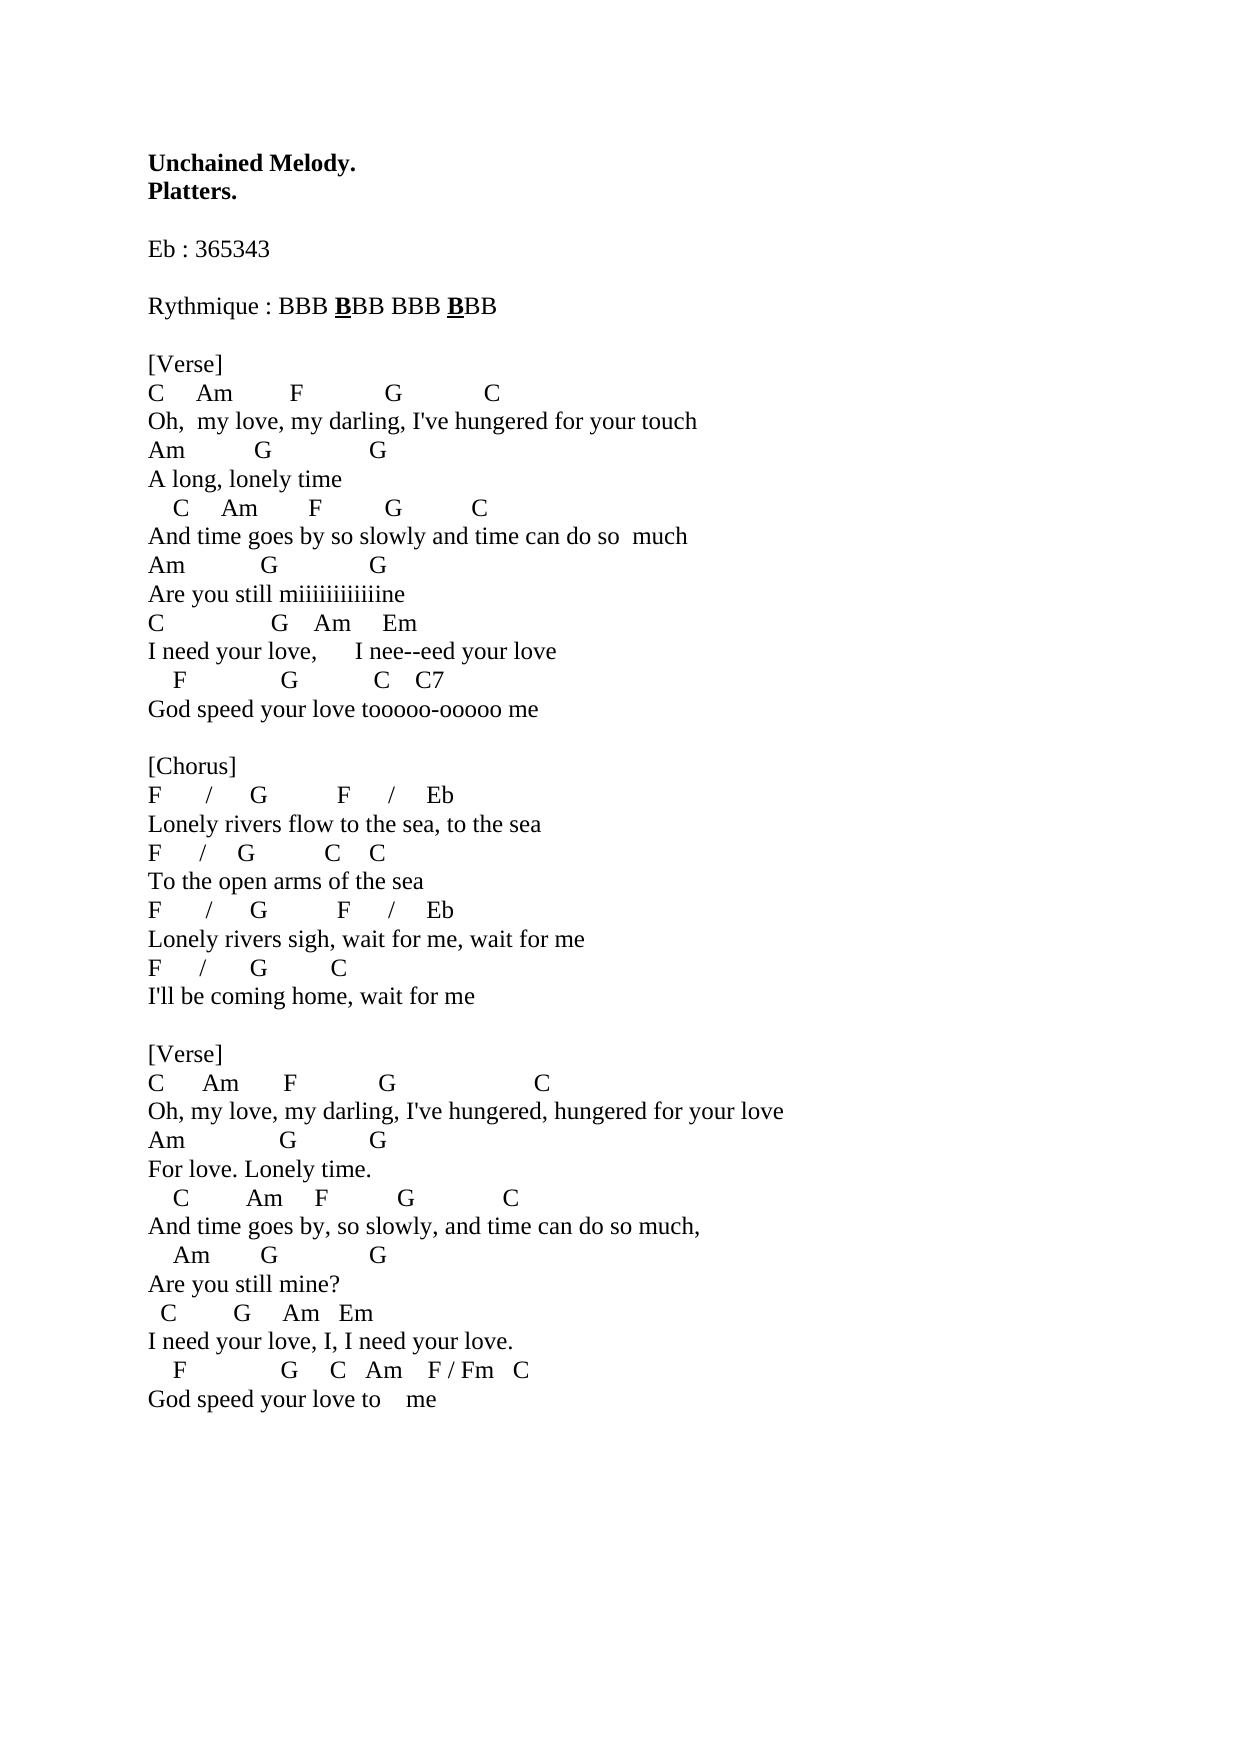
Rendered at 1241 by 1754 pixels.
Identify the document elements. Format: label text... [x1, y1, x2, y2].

text Am G G [148, 1240, 1093, 1269]
text F G C C7 [148, 665, 1093, 694]
text Rythmique : BBB BBB BBB BBB [148, 291, 1093, 320]
text C Am F G C [148, 378, 1093, 406]
text Are you still mine? [148, 1269, 1093, 1298]
text [Verse] [148, 1039, 1093, 1068]
text C Am F G C [148, 1068, 1093, 1096]
text C Am F G C [148, 493, 1093, 521]
text A long, lonely time [148, 464, 1093, 493]
text F / G C C [148, 838, 1093, 866]
text I need your love, I nee--eed your love [148, 636, 1093, 665]
text Oh, my love, my darling, I've hungered for your touch [148, 406, 1093, 435]
text C Am F G C [148, 1183, 1093, 1211]
text [Verse] [148, 349, 1093, 378]
text I'll be coming home, wait for me [148, 981, 1093, 1010]
text [Chorus] [148, 751, 1093, 780]
text F / G C [148, 953, 1093, 981]
text Eb : 365343 [148, 234, 1093, 263]
text And time goes by so slowly and time can do so much [148, 521, 1093, 550]
text God speed your love to me [148, 1384, 1093, 1413]
text Oh, my love, my darling, I've hungered, hungered for your love [148, 1096, 1093, 1125]
text F / G F / Eb [148, 780, 1093, 809]
text God speed your love tooooo-ooooo me [148, 694, 1093, 723]
text C G Am Em [148, 608, 1093, 636]
text F / G F / Eb [148, 895, 1093, 924]
text To the open arms of the sea [148, 866, 1093, 895]
text For love. Lonely time. [148, 1154, 1093, 1183]
text Am G G [148, 435, 1093, 464]
text I need your love, I, I need your love. [148, 1326, 1093, 1355]
text C G Am Em [148, 1298, 1093, 1326]
text F G C Am F / Fm C [148, 1355, 1093, 1384]
text And time goes by, so slowly, and time can do so much, [148, 1211, 1093, 1240]
text Platters. [148, 176, 1093, 205]
text Am G G [148, 550, 1093, 579]
text Unchained Melody. [148, 148, 1093, 176]
text Lonely rivers flow to the sea, to the sea [148, 809, 1093, 838]
text Lonely rivers sigh, wait for me, wait for me [148, 924, 1093, 953]
text Am G G [148, 1125, 1093, 1154]
text Are you still miiiiiiiiiiiine [148, 579, 1093, 608]
